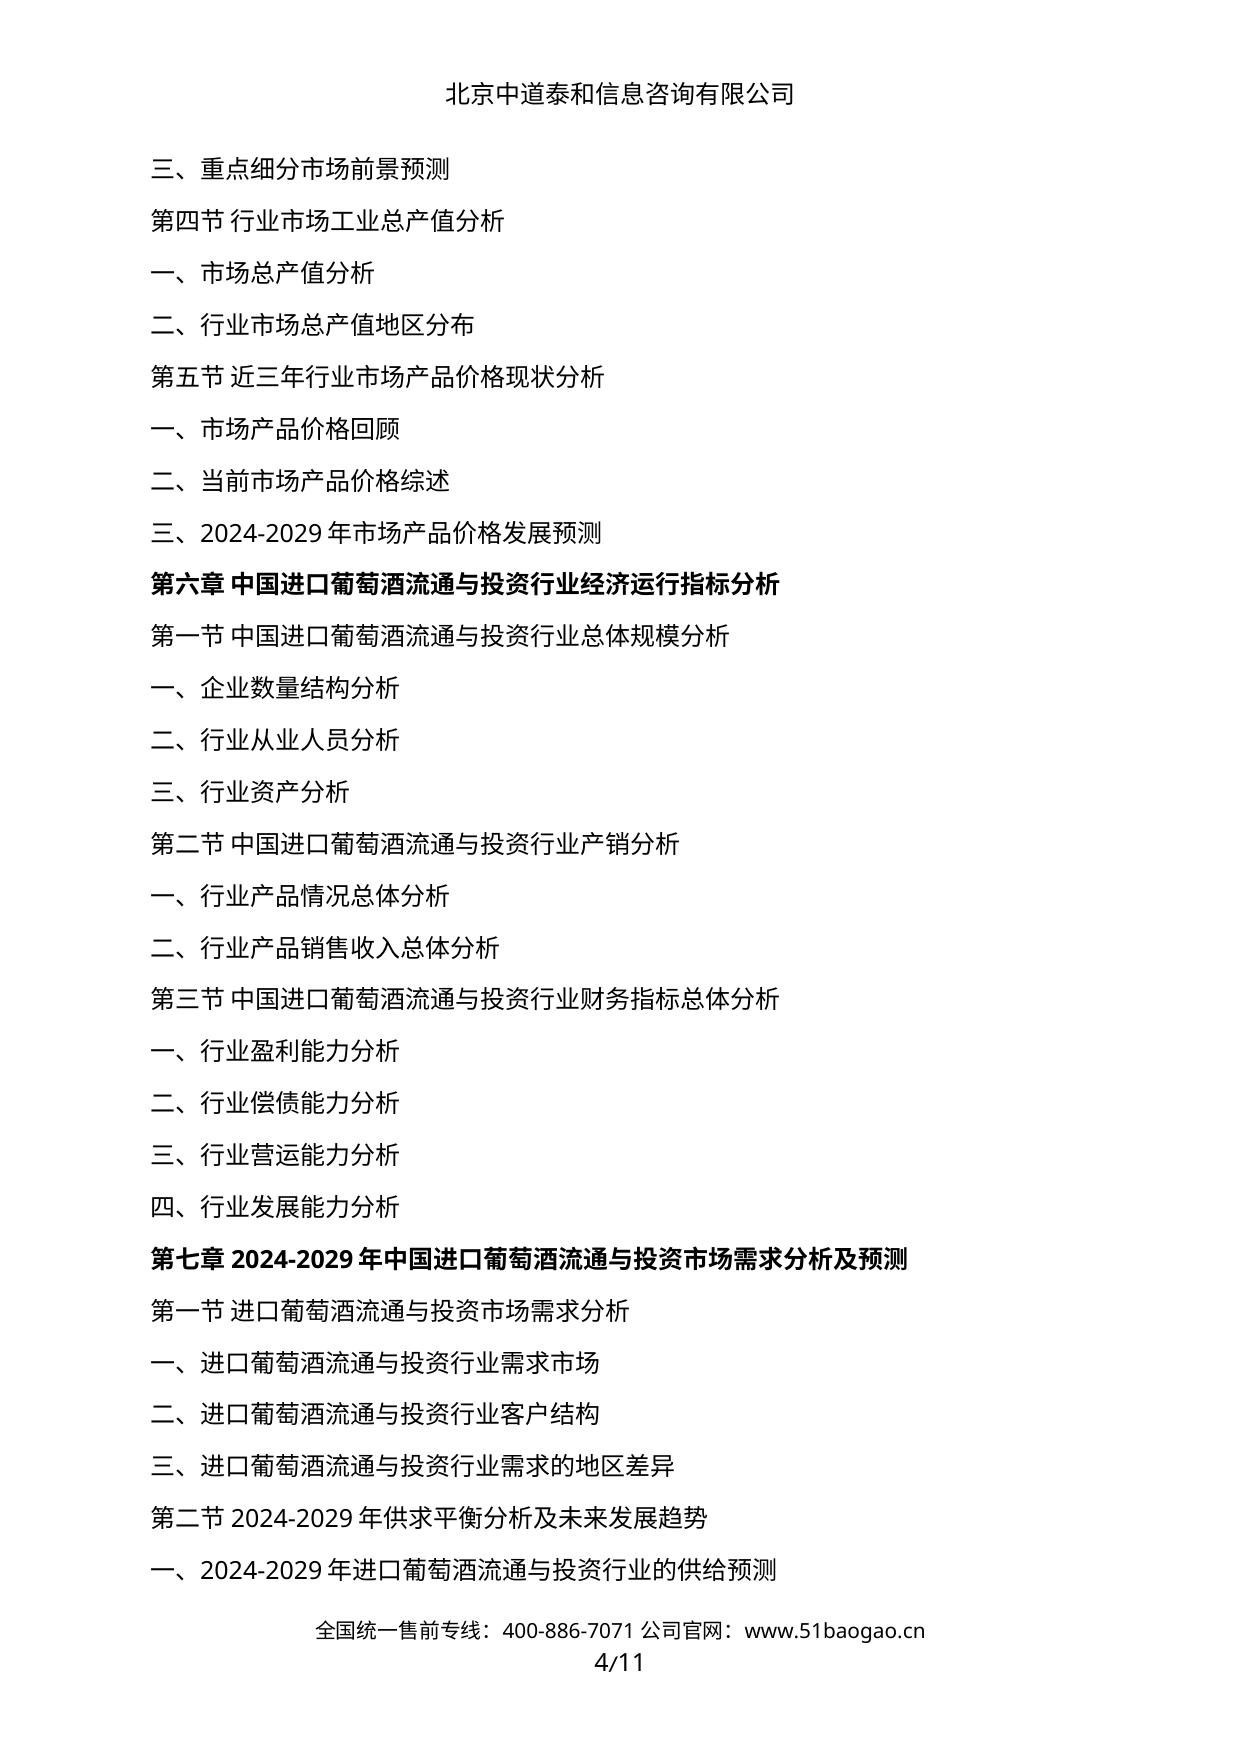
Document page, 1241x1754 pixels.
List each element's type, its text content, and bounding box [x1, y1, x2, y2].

text 第四节 行业市场工业总产值分析 [150, 202, 1090, 238]
text 二、当前市场产品价格综述 [150, 461, 1090, 497]
text 一、行业盈利能力分析 [150, 1032, 1090, 1068]
text 第六章 中国进口葡萄酒流通与投资行业经济运行指标分析 [150, 565, 1090, 601]
text 第七章 2024-2029年中国进口葡萄酒流通与投资市场需求分析及预测 [150, 1239, 1090, 1276]
text 二、行业从业人员分析 [150, 721, 1090, 757]
text 三、2024-2029年市场产品价格发展预测 [150, 513, 1090, 549]
text 二、行业偿债能力分析 [150, 1084, 1090, 1120]
text 三、进口葡萄酒流通与投资行业需求的地区差异 [150, 1447, 1090, 1483]
text 第三节 中国进口葡萄酒流通与投资行业财务指标总体分析 [150, 980, 1090, 1016]
text 第五节 近三年行业市场产品价格现状分析 [150, 357, 1090, 394]
text 三、重点细分市场前景预测 [150, 150, 1090, 186]
text 三、行业资产分析 [150, 772, 1090, 809]
text 三、行业营运能力分析 [150, 1136, 1090, 1172]
text 二、行业市场总产值地区分布 [150, 306, 1090, 342]
text 第二节 2024-2029年供求平衡分析及未来发展趋势 [150, 1499, 1090, 1535]
text 一、2024-2029年进口葡萄酒流通与投资行业的供给预测 [150, 1551, 1090, 1587]
text 一、企业数量结构分析 [150, 669, 1090, 705]
text 一、进口葡萄酒流通与投资行业需求市场 [150, 1343, 1090, 1379]
text 二、进口葡萄酒流通与投资行业客户结构 [150, 1395, 1090, 1431]
text 二、行业产品销售收入总体分析 [150, 928, 1090, 964]
text 一、行业产品情况总体分析 [150, 876, 1090, 912]
text 一、市场总产值分析 [150, 254, 1090, 290]
text 一、市场产品价格回顾 [150, 409, 1090, 446]
text 第一节 中国进口葡萄酒流通与投资行业总体规模分析 [150, 617, 1090, 653]
text 第二节 中国进口葡萄酒流通与投资行业产销分析 [150, 824, 1090, 861]
text 四、行业发展能力分析 [150, 1187, 1090, 1224]
text 第一节 进口葡萄酒流通与投资市场需求分析 [150, 1291, 1090, 1327]
